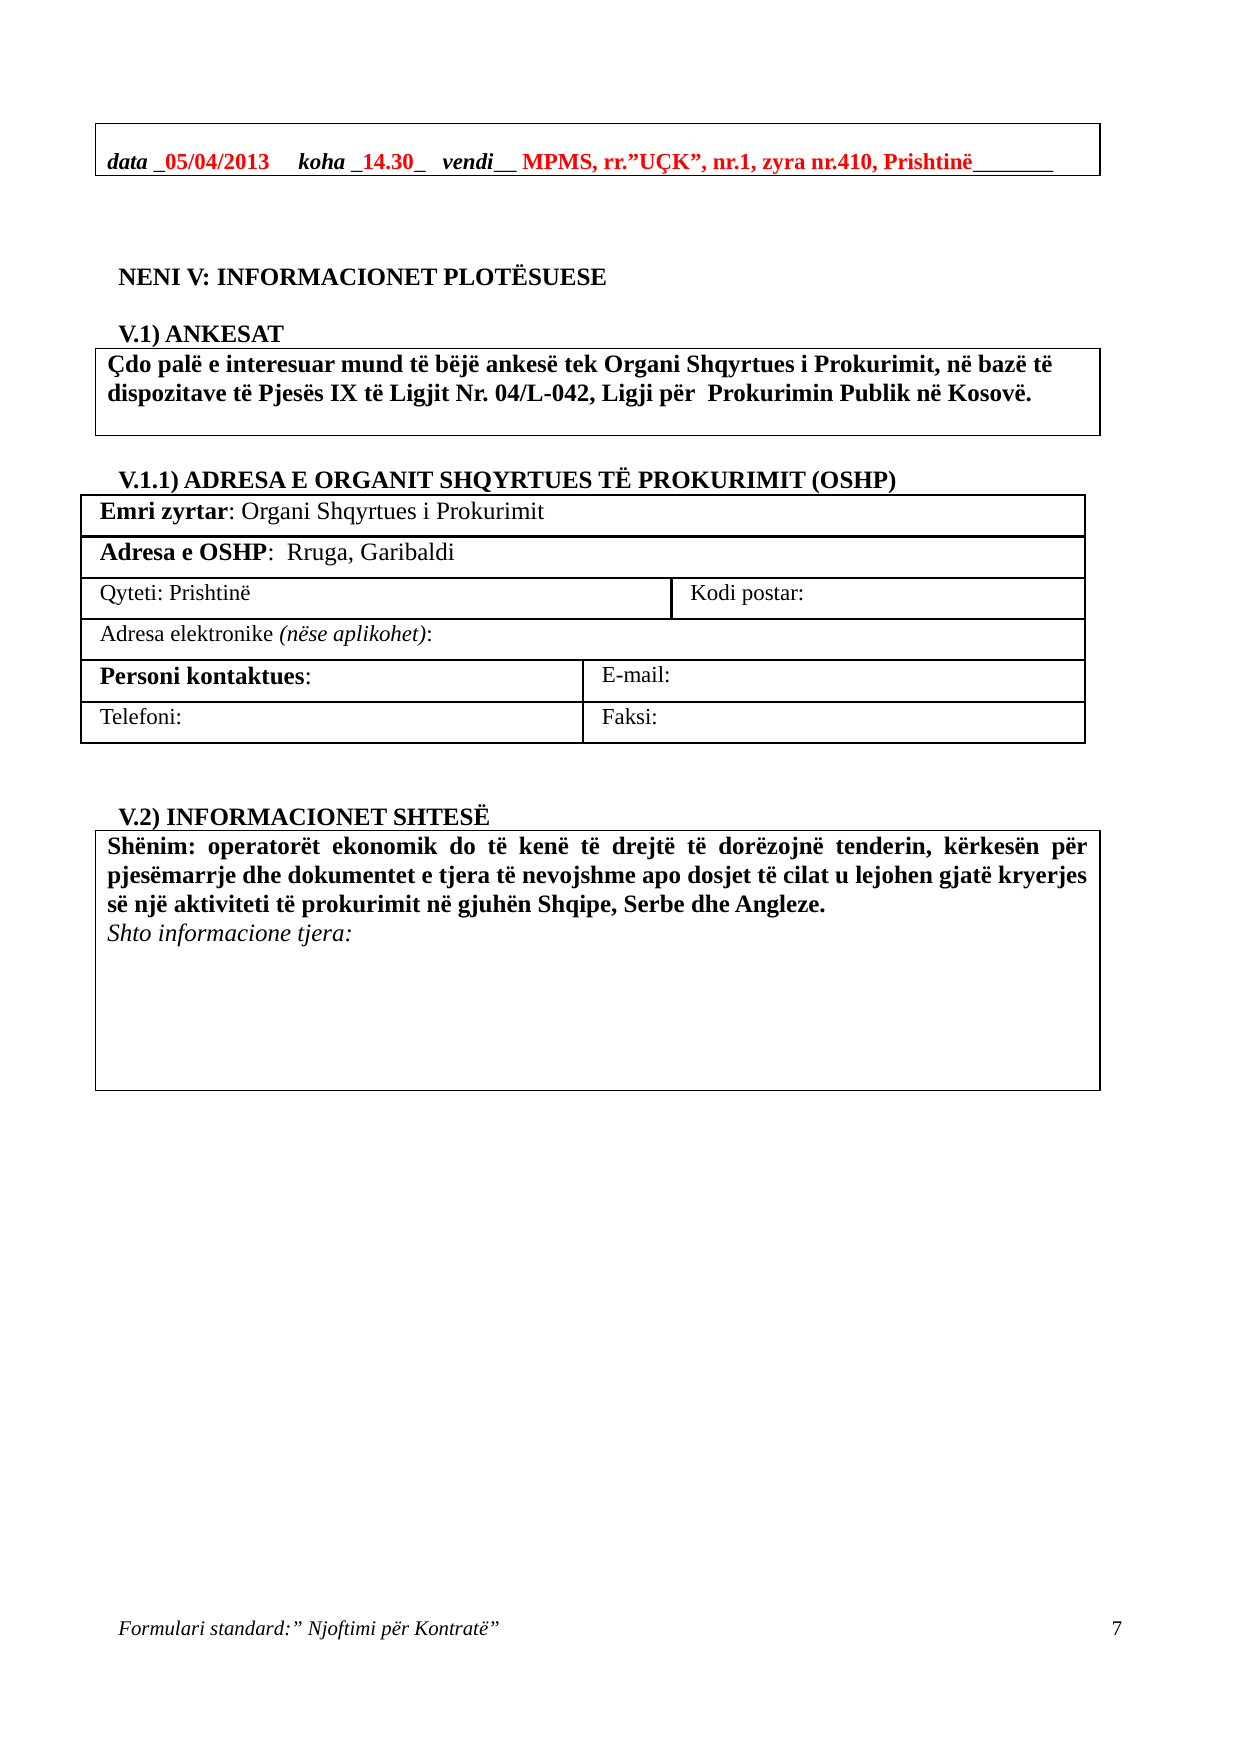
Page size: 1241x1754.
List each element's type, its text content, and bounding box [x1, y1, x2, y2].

table_cell Adresa e OSHP: Rruga, Garibaldi [82, 538, 1084, 577]
table_cell Qyteti: Prishtinë [82, 579, 670, 618]
table_cell Adresa elektronike (nëse aplikohet): [82, 620, 1084, 659]
table_header Çdo palë e interesuar mund të bëjë ankesë tek Organi Shqyrtues i Prokurimit, në bazë të dispozitave të Pjesës IX të Ligjit Nr. 04/L-042, Ligji për Prokurimin Publik në Kosovë. [96, 349, 1099, 435]
text V.2) INFORMACIONET SHTESË [118, 802, 1122, 830]
table_cell E-mail: [584, 661, 1084, 701]
table_cell Telefoni: [82, 703, 582, 742]
text V.1.1) ADRESA E ORGANIT SHQYRTUES TË PROKURIMIT (OSHP) [118, 465, 1122, 494]
text V.1) ANKESAT [118, 319, 1122, 348]
table_header Emri zyrtar: Organi Shqyrtues i Prokurimit [82, 496, 1084, 535]
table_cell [96, 124, 1099, 174]
table_header Shënim: operatorët ekonomik do të kenë të drejtë të dorëzojnë tenderin, kërkesën për pjesëmarrje dhe dokumentet e tjera të nevojshme apo dosjet të cilat u lejohen gjatë kryerjes së një aktiviteti të prokurimit në gjuhën Shqipe, Serbe dhe Angleze. Shto informacione tjera: [96, 831, 1099, 1090]
table_cell Personi kontaktues: [82, 661, 582, 701]
text NENI V: INFORMACIONET PLOTËSUESE [118, 262, 1122, 291]
table_cell Kodi postar: [673, 579, 1084, 618]
table_cell Faksi: [584, 703, 1084, 742]
